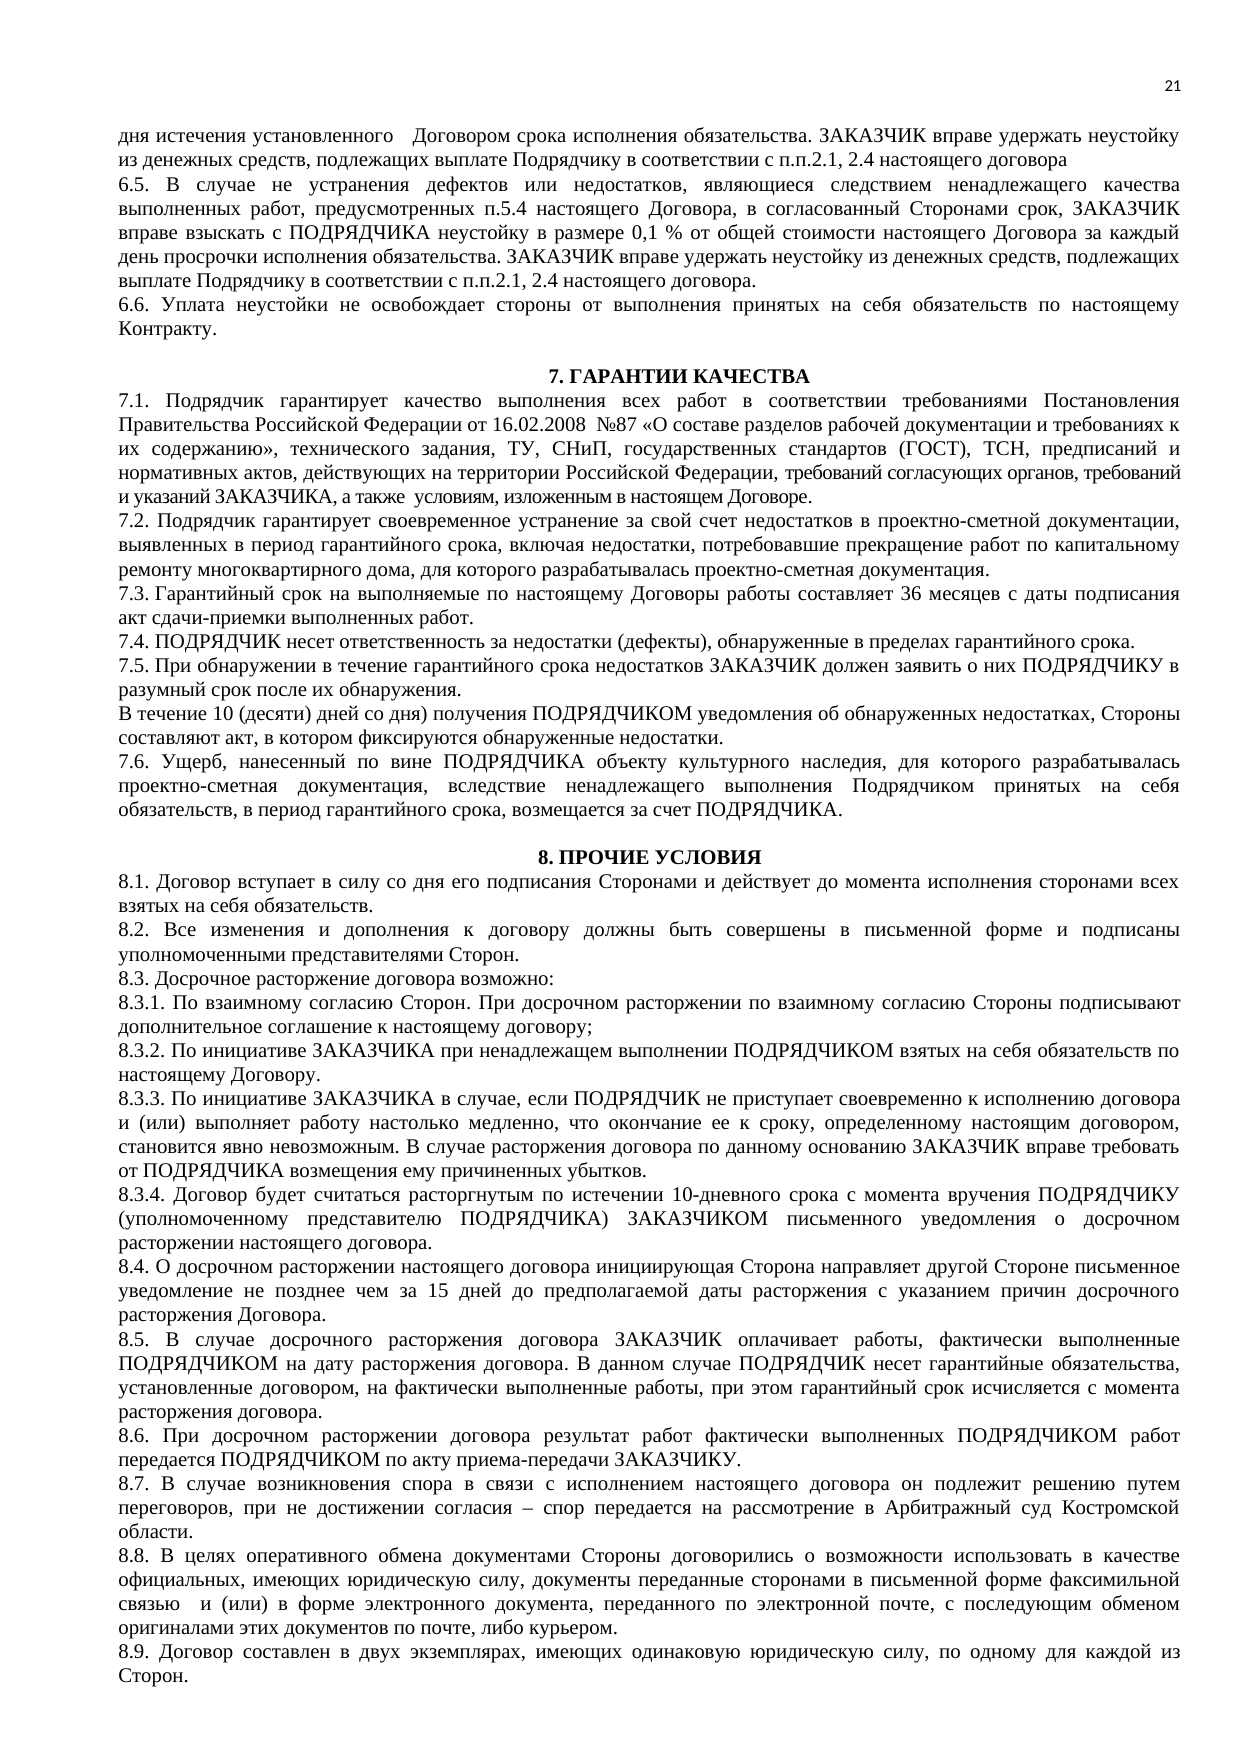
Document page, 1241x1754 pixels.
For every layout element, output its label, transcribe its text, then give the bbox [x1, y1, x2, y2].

text 7.3. Гарантийный срок на выполняемые по настоящему Договоры работы составляет 36 месяцев с даты подписания акт сдачи-приемки выполненных работ. [118, 581, 1181, 629]
text 8.3.2. По инициативе ЗАКАЗЧИКА при ненадлежащем выполнении ПОДРЯДЧИКОМ взятых на себя обязательств по настоящему Договору. [118, 1038, 1181, 1086]
text 7.5. При обнаружении в течение гарантийного срока недостатков ЗАКАЗЧИК должен заявить о них ПОДРЯДЧИКУ в разумный срок после их обнаружения. [118, 653, 1181, 701]
text 7.1. Подрядчик гарантирует качество выполнения всех работ в соответствии требованиями Постановления Правительства Российской Федерации от 16.02.2008 №87 «О составе разделов рабочей документации и требованиях к их содержанию», технического задания, ТУ, СНиП, государственных стандартов (ГОСТ), ТСН, предписаний и нормативных актов, действующих на территории Российской Федерации, требований согласующих органов, требований и указаний ЗАКАЗЧИКА, а также условиям, изложенным в настоящем Договоре. [118, 388, 1181, 508]
text 8.6. При досрочном расторжении договора результат работ фактически выполненных ПОДРЯДЧИКОМ работ передается ПОДРЯДЧИКОМ по акту приема-передачи ЗАКАЗЧИКУ. [118, 1423, 1181, 1471]
text 7.4. ПОДРЯДЧИК несет ответственность за недостатки (дефекты), обнаруженные в пределах гарантийного срока. [118, 629, 1181, 653]
text 6.6. Уплата неустойки не освобождает стороны от выполнения принятых на себя обязательств по настоящему Контракту. [118, 292, 1181, 340]
text 8.7. В случае возникновения спора в связи с исполнением настоящего договора он подлежит решению путем переговоров, при не достижении согласия – спор передается на рассмотрение в Арбитражный суд Костромской области. [118, 1471, 1181, 1543]
text 7. ГАРАНТИИ КАЧЕСТВА [118, 364, 1181, 388]
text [118, 123, 1181, 171]
text 8.4. О досрочном расторжении настоящего договора инициирующая Сторона направляет другой Стороне письменное уведомление не позднее чем за 15 дней до предполагаемой даты расторжения с указанием причин досрочного расторжения Договора. [118, 1254, 1181, 1326]
text 8.3.4. Договор будет считаться расторгнутым по истечении 10-дневного срока с момента вручения ПОДРЯДЧИКУ (уполномоченному представителю ПОДРЯДЧИКА) ЗАКАЗЧИКОМ письменного уведомления о досрочном расторжении настоящего договора. [118, 1182, 1181, 1254]
text 6.5. В случае не устранения дефектов или недостатков, являющиеся следствием ненадлежащего качества выполненных работ, предусмотренных п.5.4 настоящего Договора, в согласованный Сторонами срок, ЗАКАЗЧИК вправе взыскать с ПОДРЯДЧИКА неустойку в размере 0,1 % от общей стоимости настоящего Договора за каждый день просрочки исполнения обязательства. ЗАКАЗЧИК вправе удержать неустойку из денежных средств, подлежащих выплате Подрядчику в соответствии с п.п.2.1, 2.4 настоящего договора. [118, 171, 1181, 292]
text 8.2. Все изменения и дополнения к договору должны быть совершены в письменной форме и подписаны уполномоченными представителями Сторон. [118, 917, 1181, 966]
text 8.3.3. По инициативе ЗАКАЗЧИКА в случае, если ПОДРЯДЧИК не приступает своевременно к исполнению договора и (или) выполняет работу настолько медленно, что окончание ее к сроку, определенному настоящим договором, становится явно невозможным. В случае расторжения договора по данному основанию ЗАКАЗЧИК вправе требовать от ПОДРЯДЧИКА возмещения ему причиненных убытков. [118, 1086, 1181, 1182]
text 8.5. В случае досрочного расторжения договора ЗАКАЗЧИК оплачивает работы, фактически выполненные ПОДРЯДЧИКОМ на дату расторжения договора. В данном случае ПОДРЯДЧИК несет гарантийные обязательства, установленные договором, на фактически выполненные работы, при этом гарантийный срок исчисляется с момента расторжения договора. [118, 1326, 1181, 1423]
text 8. ПРОЧИЕ УСЛОВИЯ [118, 845, 1181, 869]
text 7.6. Ущерб, нанесенный по вине ПОДРЯДЧИКА объекту культурного наследия, для которого разрабатывалась проектно-сметная документация, вследствие ненадлежащего выполнения Подрядчиком принятых на себя обязательств, в период гарантийного срока, возмещается за счет ПОДРЯДЧИКА. [118, 749, 1181, 821]
text 7.2. Подрядчик гарантирует своевременное устранение за свой счет недостатков в проектно-сметной документации, выявленных в период гарантийного срока, включая недостатки, потребовавшие прекращение работ по капитальному ремонту многоквартирного дома, для которого разрабатывалась проектно-сметная документация. [118, 508, 1181, 581]
text 8.3.1. По взаимному согласию Сторон. При досрочном расторжении по взаимному согласию Стороны подписывают дополнительное соглашение к настоящему договору; [118, 989, 1181, 1038]
text 8.8. В целях оперативного обмена документами Стороны договорились о возможности использовать в качестве официальных, имеющих юридическую силу, документы переданные сторонами в письменной форме факсимильной связью и (или) в форме электронного документа, переданного по электронной почте, с последующим обменом оригиналами этих документов по почте, либо курьером. [118, 1543, 1181, 1639]
text В течение 10 (десяти) дней со дня) получения ПОДРЯДЧИКОМ уведомления об обнаруженных недостатках, Стороны составляют акт, в котором фиксируются обнаруженные недостатки. [118, 701, 1181, 749]
text 8.1. Договор вступает в силу со дня его подписания Сторонами и действует до момента исполнения сторонами всех взятых на себя обязательств. [118, 869, 1181, 917]
text 8.3. Досрочное расторжение договора возможно: [118, 966, 1181, 989]
text 8.9. Договор составлен в двух экземплярах, имеющих одинаковую юридическую силу, по одному для каждой из Сторон. [118, 1639, 1181, 1687]
